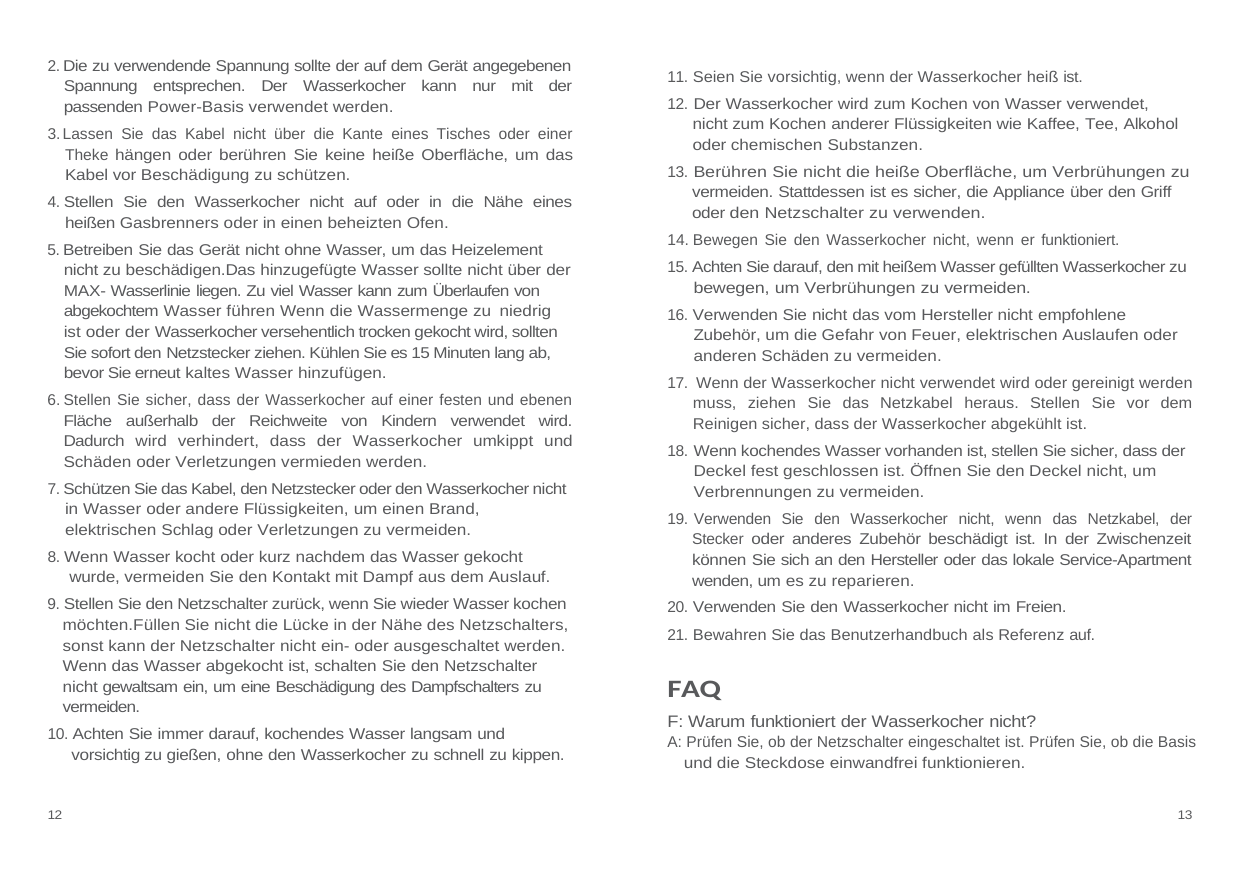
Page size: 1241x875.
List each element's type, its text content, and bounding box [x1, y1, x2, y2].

list Wenn der Wasserkocher nicht verwendet wird oder gereinigt werden muss, ziehen Sie das Netzkabel heraus. Stellen Sie vor dem Reinigen sicher, dass der Wasserkocher abgekühlt ist. [667, 373, 1193, 433]
list Wenn kochendes Wasser vorhanden ist, stellen Sie sicher, dass der Deckel fest geschlossen ist. Öffnen Sie den Deckel nicht, um Verbrennungen zu vermeiden. [667, 441, 1192, 501]
list Die zu verwendende Spannung sollte der auf dem Gerät angegebenen Spannung entsprechen. Der Wasserkocher kann nur mit der passenden Power-Basis verwendet werden. [47, 57, 572, 116]
list Stellen Sie den Wasserkocher nicht auf oder in die Nähe eines heißen Gasbrenners oder in einen beheizten Ofen. [47, 193, 573, 231]
list Betreiben Sie das Gerät nicht ohne Wasser, um das Heizelement nicht zu beschädigen.Das hinzugefügte Wasser sollte nicht über der MAX- Wasserlinie liegen. Zu viel Wasser kann zum Überlaufen von abgekochtem Wasser führen Wenn die Wassermenge zu niedrig ist oder der Wasserkocher versehentlich trocken gekocht wird, sollten Sie sofort den Netzstecker ziehen. Kühlen Sie es 15 Minuten lang ab, bevor Sie erneut kaltes Wasser hinzufügen. [47, 240, 573, 382]
list Bewahren Sie das Benutzerhandbuch als Referenz auf. [667, 625, 1207, 643]
list Achten Sie immer darauf, kochendes Wasser langsam und vorsichtig zu gießen, ohne den Wasserkocher zu schnell zu kippen. [47, 725, 573, 764]
list Seien Sie vorsichtig, wenn der Wasserkocher heiß ist. [667, 67, 1207, 85]
list Berühren Sie nicht die heiße Oberfläche, um Verbrühungen zu vermeiden. Stattdessen ist es sicher, die Appliance über den Griff oder den Netzschalter zu verwenden. [667, 162, 1193, 222]
subtitle F: Warum funktioniert der Wasserkocher nicht? [667, 712, 1207, 731]
text FAQ [667, 673, 1207, 703]
list Verwenden Sie den Wasserkocher nicht, wenn das Netzkabel, der Stecker oder anderes Zubehör beschädigt ist. In der Zwischenzeit können Sie sich an den Hersteller oder das lokale Service-Apartment wenden, um es zu reparieren. [667, 509, 1192, 589]
list Lassen Sie das Kabel nicht über die Kante eines Tisches oder einer Theke hängen oder berühren Sie keine heiße Oberfläche, um das Kabel vor Beschädigung zu schützen. [47, 125, 573, 184]
list Bewegen Sie den Wasserkocher nicht, wenn er funktioniert. [667, 231, 1207, 249]
list Achten Sie darauf, den mit heißem Wasser gefüllten Wasserkocher zu bewegen, um Verbrühungen zu vermeiden. [667, 258, 1193, 296]
list Stellen Sie sicher, dass der Wasserkocher auf einer festen und ebenen Fläche außerhalb der Reichweite von Kindern verwendet wird. Dadurch wird verhindert, dass der Wasserkocher umkippt und Schäden oder Verletzungen vermieden werden. [47, 391, 573, 471]
list Verwenden Sie den Wasserkocher nicht im Freien. [667, 598, 1207, 616]
list Der Wasserkocher wird zum Kochen von Wasser verwendet, nicht zum Kochen anderer Flüssigkeiten wie Kaffee, Tee, Alkohol oder chemischen Substanzen. [667, 94, 1188, 154]
list Schützen Sie das Kabel, den Netzstecker oder den Wasserkocher nicht in Wasser oder andere Flüssigkeiten, um einen Brand, elektrischen Schlag oder Verletzungen zu vermeiden. [47, 479, 572, 539]
list Wenn Wasser kocht oder kurz nachdem das Wasser gekocht wurde, vermeiden Sie den Kontakt mit Dampf aus dem Auslauf. [47, 548, 573, 586]
text A: Prüfen Sie, ob der Netzschalter eingeschaltet ist. Prüfen Sie, ob die Basis und die Steckdose einwandfrei funktionieren. [667, 733, 1207, 771]
list Verwenden Sie nicht das vom Hersteller nicht empfohlene Zubehör, um die Gefahr von Feuer, elektrischen Auslaufen oder anderen Schäden zu vermeiden. [667, 305, 1193, 364]
list Stellen Sie den Netzschalter zurück, wenn Sie wieder Wasser kochen möchten.Füllen Sie nicht die Lücke in der Nähe des Netzschalters, sonst kann der Netzschalter nicht ein- oder ausgeschaltet werden. Wenn das Wasser abgekocht ist, schalten Sie den Netzschalter nicht gewaltsam ein, um eine Beschädigung des Dampfschalters zu vermeiden. [47, 595, 573, 716]
